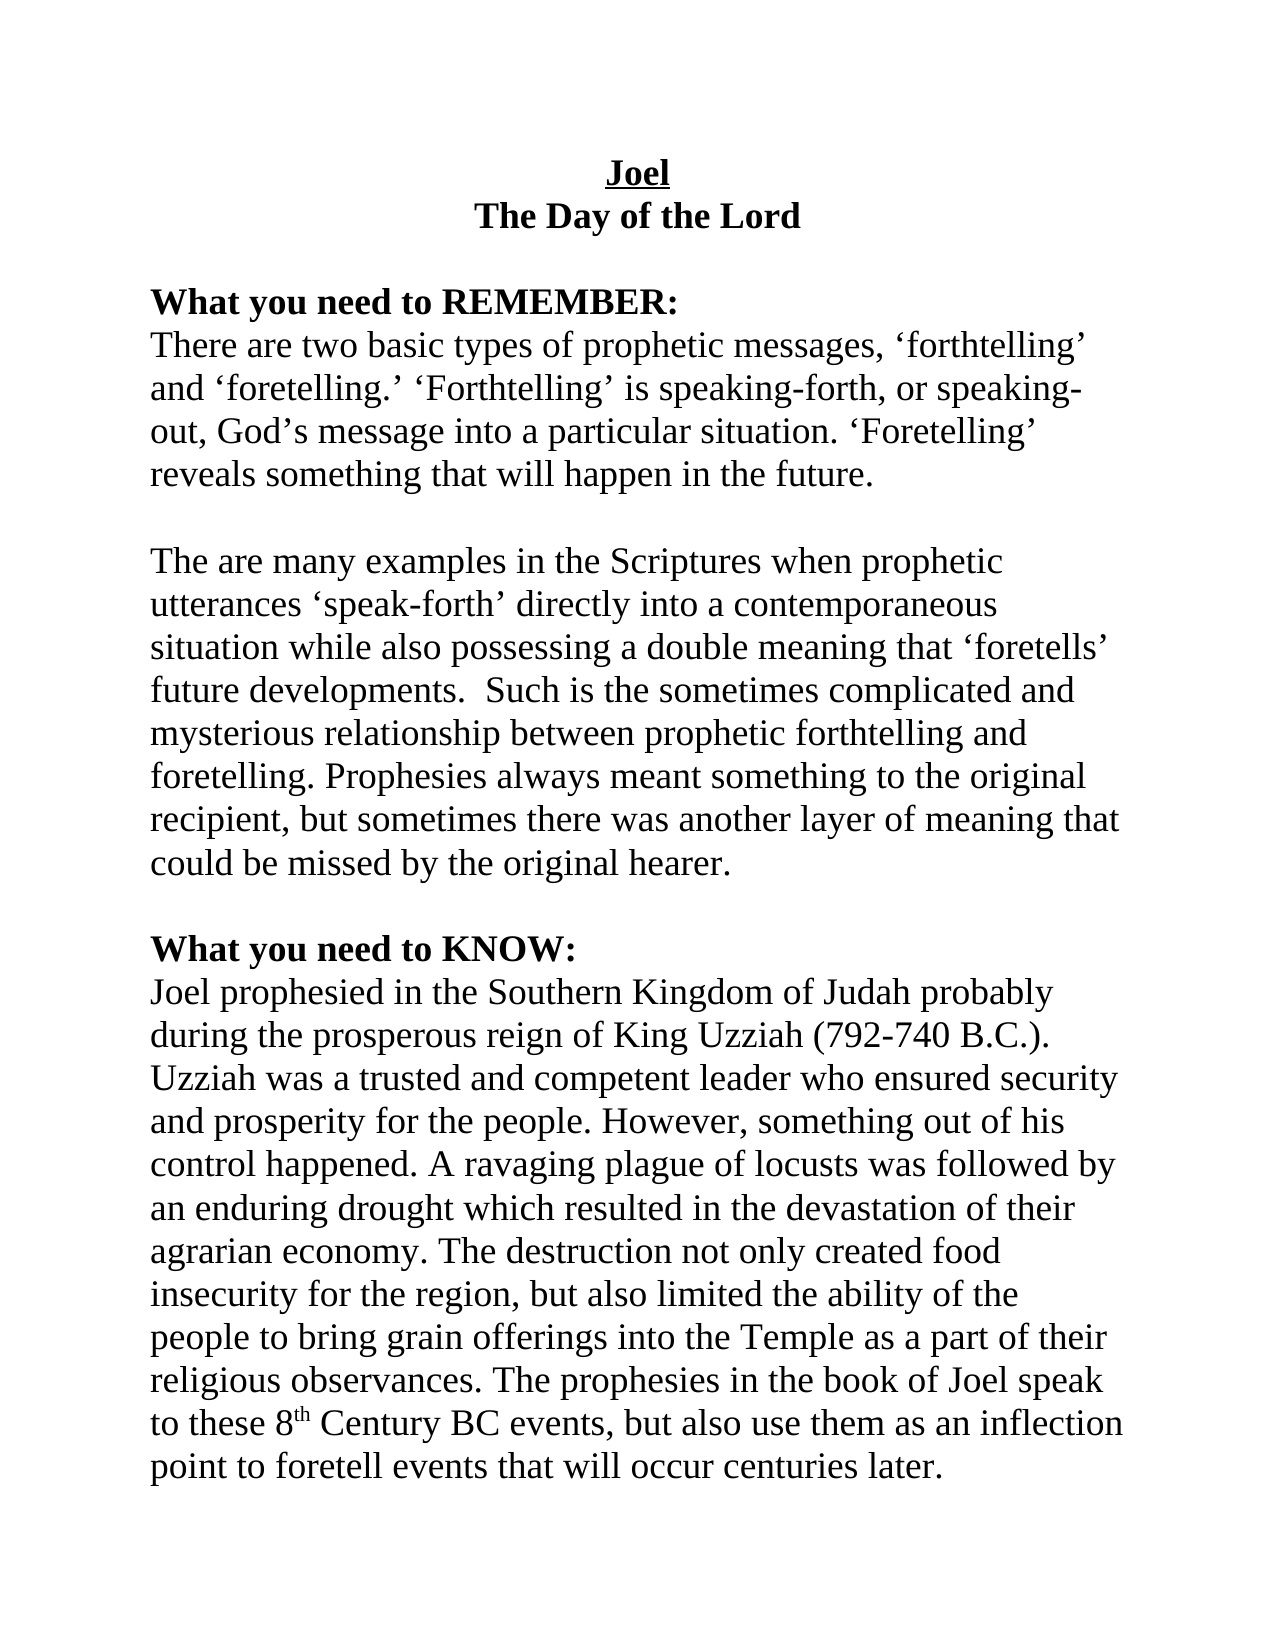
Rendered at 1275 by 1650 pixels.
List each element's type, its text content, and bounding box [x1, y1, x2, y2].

text Joel [150, 150, 1125, 193]
text The are many examples in the Scriptures when prophetic utterances ‘speak-forth’ directly into a contemporaneous situation while also possessing a double meaning that ‘foretells’ future developments. Such is the sometimes complicated and mysterious relationship between prophetic forthtelling and foretelling. Prophesies always meant something to the original recipient, but sometimes there was another layer of meaning that could be missed by the original hearer. [150, 538, 1125, 883]
text What you need to KNOW: [150, 926, 1125, 969]
text What you need to REMEMBER: [150, 279, 1125, 322]
text The Day of the Lord [150, 193, 1125, 236]
text Joel prophesied in the Southern Kingdom of Judah probably during the prosperous reign of King Uzziah (792-740 B.C.). Uzziah was a trusted and competent leader who ensured security and prosperity for the people. However, something out of his control happened. A ravaging plague of locusts was followed by an enduring drought which resulted in the devastation of their agrarian economy. The destruction not only created food insecurity for the region, but also limited the ability of the people to bring grain offerings into the Temple as a part of their religious observances. The prophesies in the book of Joel speak to these 8th Century BC events, but also use them as an inflection point to foretell events that will occur centuries later. [150, 969, 1125, 1487]
text There are two basic types of prophetic messages, ‘forthtelling’ and ‘foretelling.’ ‘Forthtelling’ is speaking-forth, or speaking-out, God’s message into a particular situation. ‘Foretelling’ reveals something that will happen in the future. [150, 322, 1125, 495]
